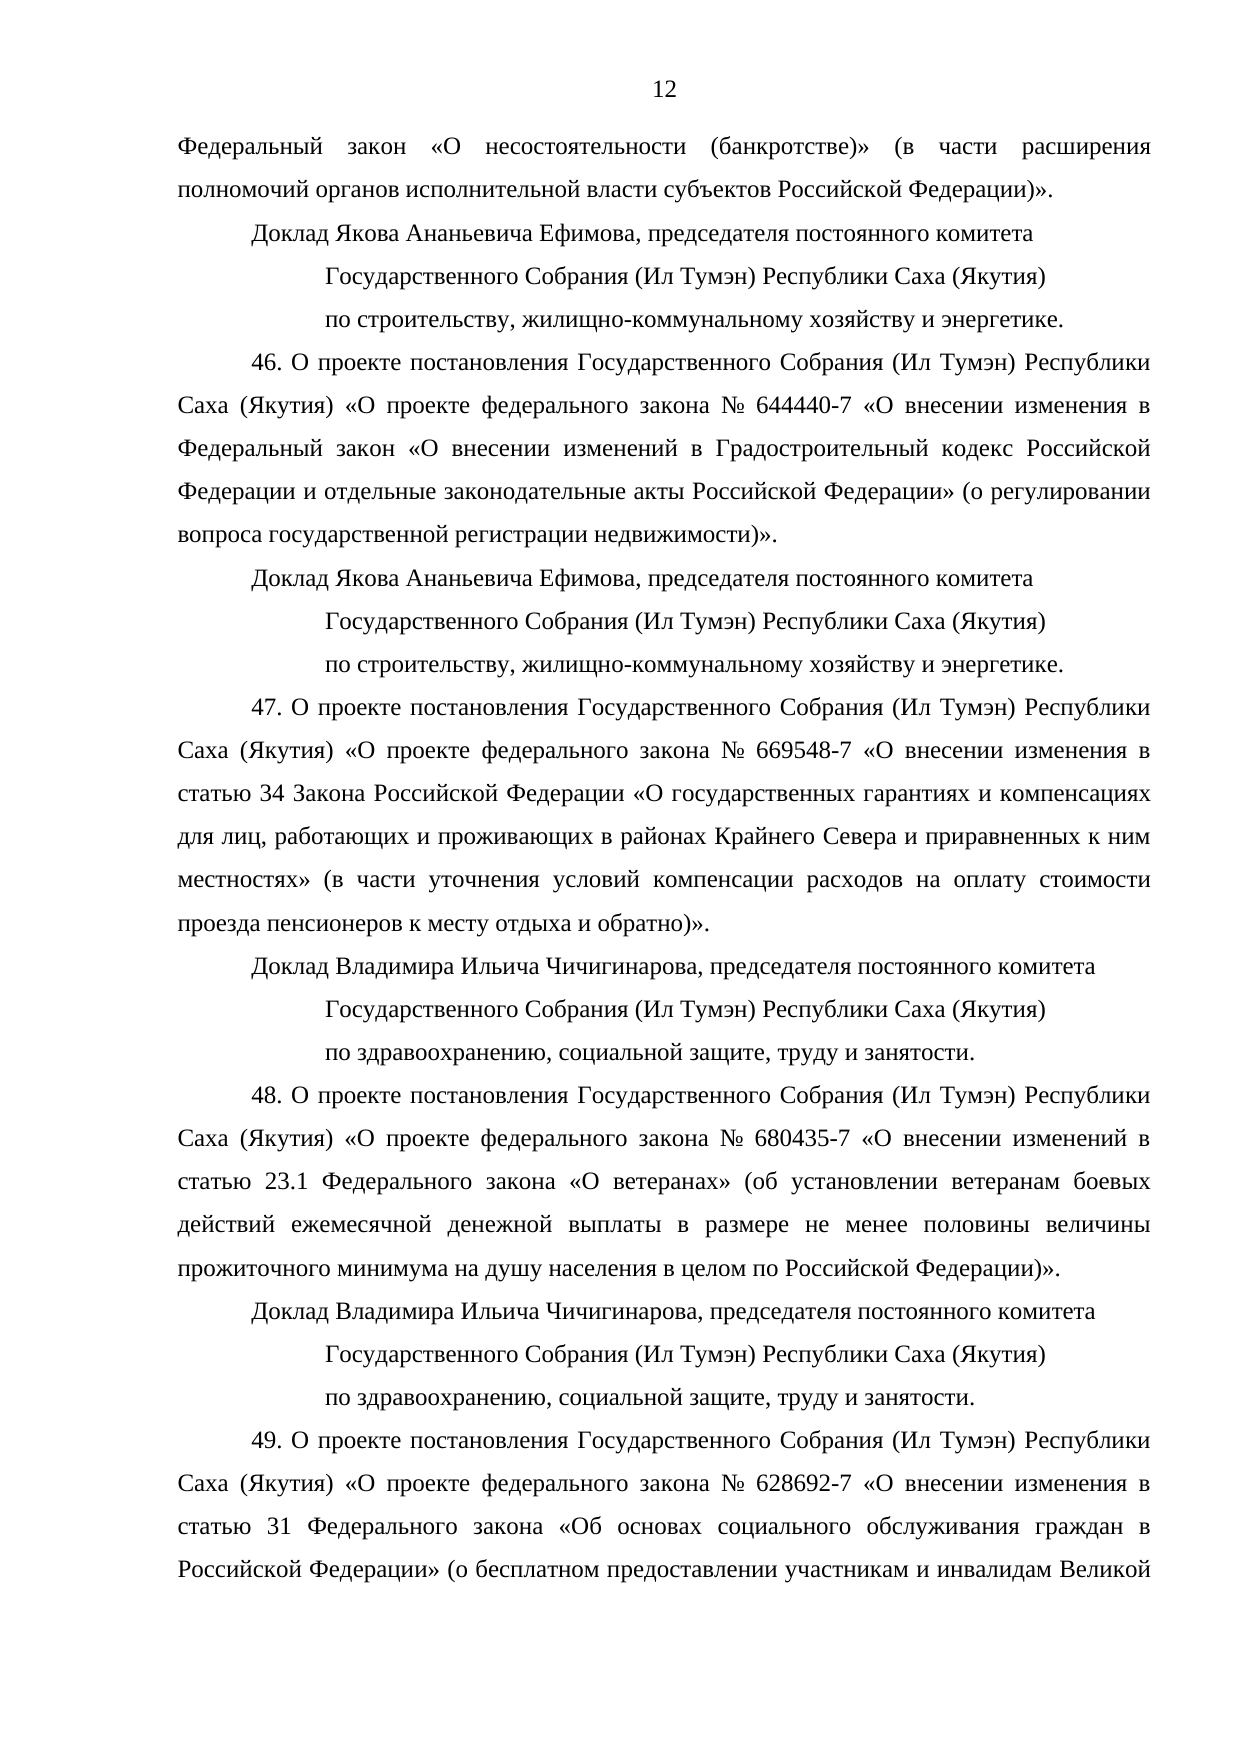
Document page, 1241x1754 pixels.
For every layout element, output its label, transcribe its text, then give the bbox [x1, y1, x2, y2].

text Государственного Собрания (Ил Тумэн) Республики Саха (Якутия) [177, 1339, 1152, 1368]
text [177, 131, 1152, 203]
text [177, 1425, 1152, 1583]
text Доклад Владимира Ильича Чичигинарова, председателя постоянного комитета [177, 1296, 1152, 1324]
text 47. О проекте постановления Государственного Собрания (Ил Тумэн) Республики Саха (Якутия) «О проекте федерального закона № 669548-7 «О внесении изменения в статью 34 Закона Российской Федерации «О государственных гарантиях и компенсациях для лиц, работающих и проживающих в районах Крайнего Севера и приравненных к ним местностях» (в части уточнения условий компенсации расходов на оплату стоимости проезда пенсионеров к месту отдыха и обратно)». [177, 692, 1152, 936]
text Доклад Владимира Ильича Чичигинарова, председателя постоянного комитета [177, 951, 1152, 979]
text 48. О проекте постановления Государственного Собрания (Ил Тумэн) Республики Саха (Якутия) «О проекте федерального закона № 680435-7 «О внесении изменений в статью 23.1 Федерального закона «О ветеранах» (об установлении ветеранам боевых действий ежемесячной денежной выплаты в размере не менее половины величины прожиточного минимума на душу населения в целом по Российской Федерации)». [177, 1080, 1152, 1281]
text 46. О проекте постановления Государственного Собрания (Ил Тумэн) Республики Саха (Якутия) «О проекте федерального закона № 644440-7 «О внесении изменения в Федеральный закон «О внесении изменений в Градостроительный кодекс Российской Федерации и отдельные законодательные акты Российской Федерации» (о регулировании вопроса государственной регистрации недвижимости)». [177, 347, 1152, 548]
text Государственного Собрания (Ил Тумэн) Республики Саха (Якутия) [177, 994, 1152, 1023]
text Доклад Якова Ананьевича Ефимова, председателя постоянного комитета [177, 563, 1152, 591]
text по здравоохранению, социальной защите, труду и занятости. [177, 1037, 1152, 1066]
text по строительству, жилищно-коммунальному хозяйству и энергетике. [177, 649, 1152, 678]
text Государственного Собрания (Ил Тумэн) Республики Саха (Якутия) [177, 606, 1152, 634]
text Государственного Собрания (Ил Тумэн) Республики Саха (Якутия) [177, 261, 1152, 289]
text Доклад Якова Ананьевича Ефимова, председателя постоянного комитета [177, 218, 1152, 246]
text по здравоохранению, социальной защите, труду и занятости. [177, 1382, 1152, 1411]
text по строительству, жилищно-коммунальному хозяйству и энергетике. [177, 304, 1152, 333]
